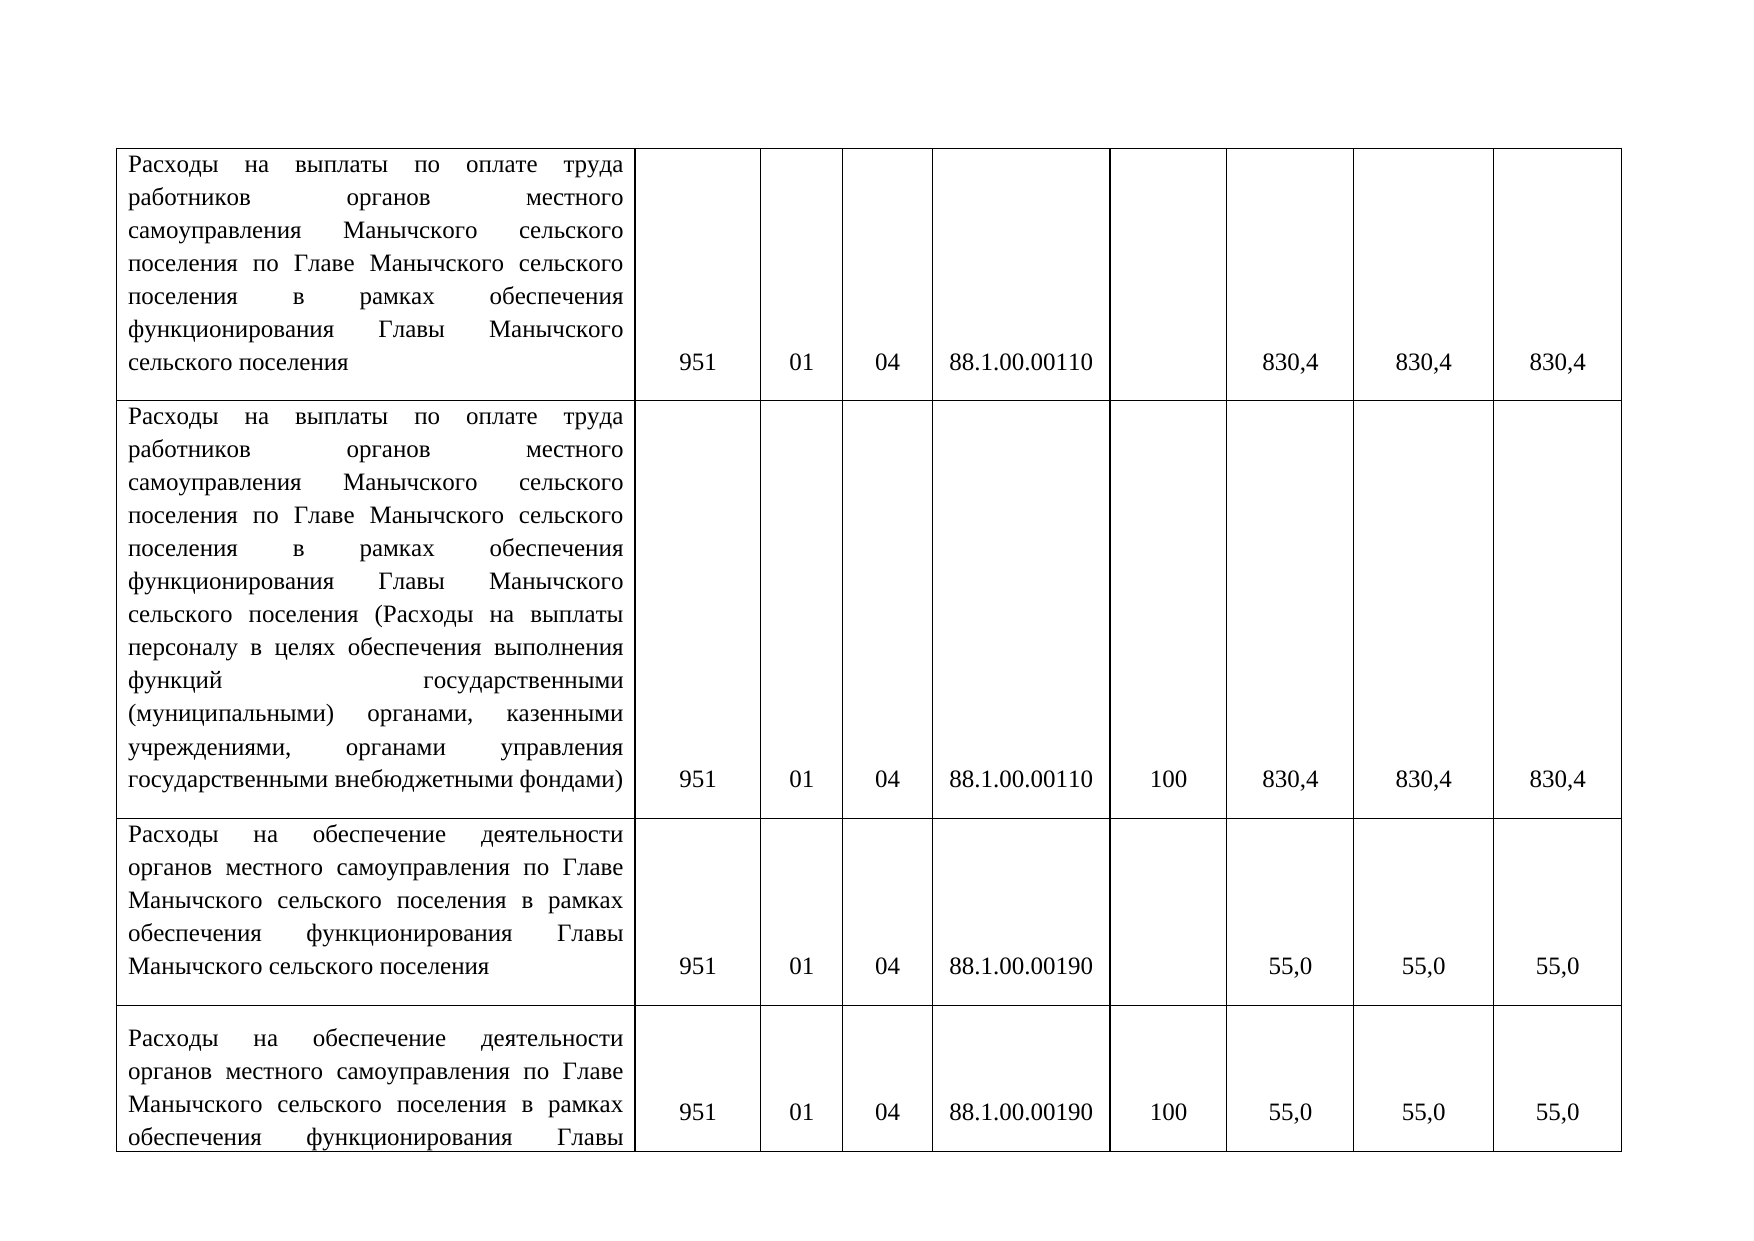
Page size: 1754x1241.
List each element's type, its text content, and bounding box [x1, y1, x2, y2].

table_cell 100 [1111, 401, 1226, 818]
table_cell 951 [636, 819, 760, 1004]
table_cell 951 [636, 149, 760, 400]
table_cell 55,0 [1354, 819, 1493, 1004]
table_cell 55,0 [1227, 819, 1353, 1004]
table_cell 951 [636, 401, 760, 818]
table_cell Расходы на обеспечение деятельности органов местного самоуправления по Главе Манычского сельского поселения в рамках обеспечения функционирования Главы Манычского сельского поселения [117, 819, 634, 1004]
table_cell 55,0 [1494, 819, 1621, 1004]
table_cell 830,4 [1494, 401, 1621, 818]
table_cell [1111, 819, 1226, 1004]
table_cell 04 [843, 401, 932, 818]
table_cell 830,4 [1227, 149, 1353, 400]
table_cell 01 [761, 819, 842, 1004]
table_cell 88.1.00.00190 [933, 819, 1109, 1004]
table_cell [1111, 149, 1226, 400]
table_cell 830,4 [1494, 149, 1621, 400]
table_cell 55,0 [1354, 1006, 1493, 1151]
table_cell 88.1.00.00190 [933, 1006, 1109, 1151]
table_cell 01 [761, 1006, 842, 1151]
table_cell 04 [843, 149, 932, 400]
table_cell 01 [761, 149, 842, 400]
table_cell 100 [1111, 1006, 1226, 1151]
table_cell 01 [761, 401, 842, 818]
table_cell 88.1.00.00110 [933, 401, 1109, 818]
table_cell Расходы на выплаты по оплате труда работников органов местного самоуправления Манычского сельского поселения по Главе Манычского сельского поселения в рамках обеспечения функционирования Главы Манычского сельского поселения (Расходы на выплаты персоналу в целях обеспечения выполнения функций государственными (муниципальными) органами, казенными учреждениями, органами управления государственными внебюджетными фондами) [117, 401, 634, 818]
table_cell 04 [843, 1006, 932, 1151]
table_cell 88.1.00.00110 [933, 149, 1109, 400]
table_cell 04 [843, 819, 932, 1004]
table_cell 830,4 [1354, 149, 1493, 400]
table_cell 951 [636, 1006, 760, 1151]
table_cell 830,4 [1354, 401, 1493, 818]
table_cell 830,4 [1227, 401, 1353, 818]
table_cell Расходы на выплаты по оплате труда работников органов местного самоуправления Манычского сельского поселения по Главе Манычского сельского поселения в рамках обеспечения функционирования Главы Манычского сельского поселения [117, 149, 634, 400]
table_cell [117, 1006, 634, 1151]
table_cell 55,0 [1494, 1006, 1621, 1151]
table_cell 55,0 [1227, 1006, 1353, 1151]
